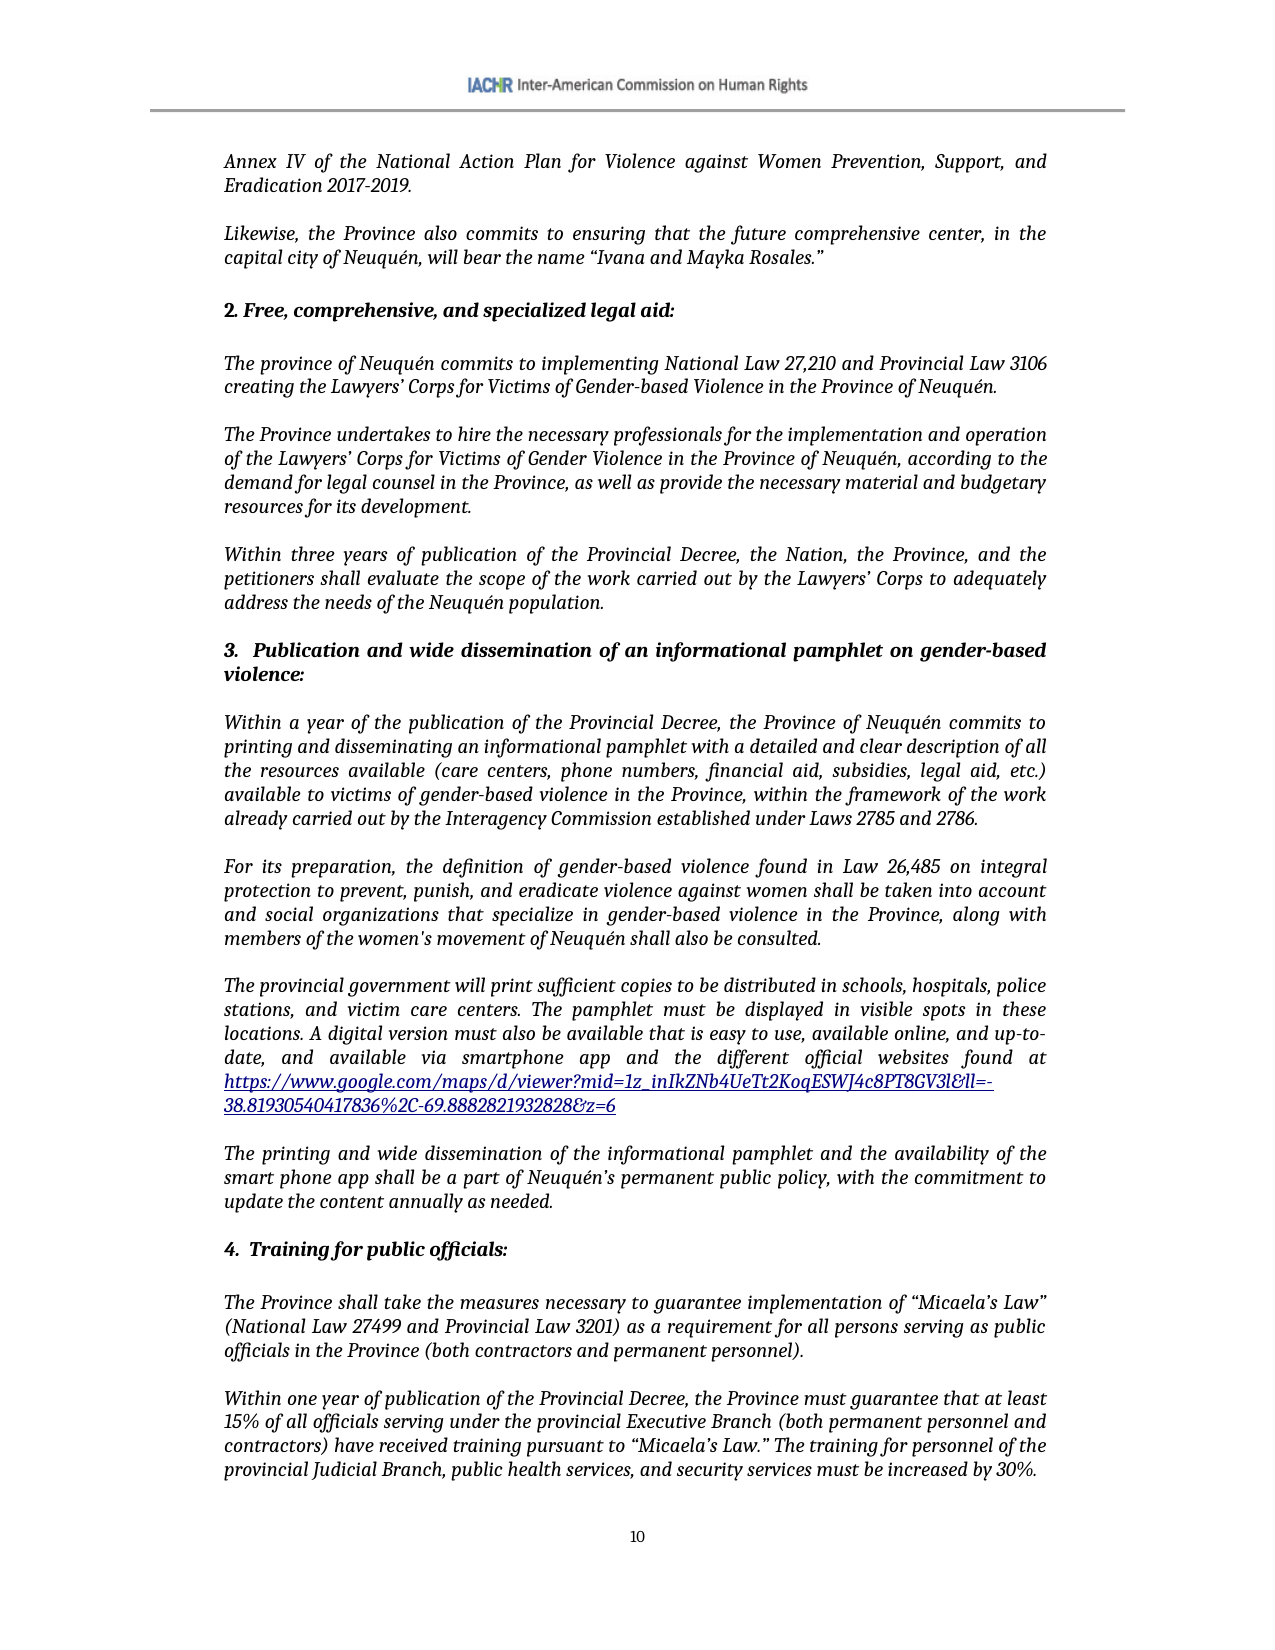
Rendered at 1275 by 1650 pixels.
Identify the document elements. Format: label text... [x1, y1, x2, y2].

text Within one year of publication of the Provincial Decree, the Province must guarantee that at least 15% of all officials serving under the provincial Executive Branch (both permanent personnel and contractors) have received training pursuant to “Micaela’s Law.” The training for personnel of the provincial Judicial Branch, public health services, and security services must be increased by 30%. [224, 1386, 1050, 1482]
picture [456, 75, 819, 95]
text The printing and wide dissemination of the informational pamphlet and the availability of the smart phone app shall be a part of Neuquén’s permanent public policy, with the commitment to update the content annually as needed. [224, 1142, 1050, 1214]
text Within a year of the publication of the Provincial Decree, the Province of Neuquén commits to printing and disseminating an informational pamphlet with a detailed and clear description of all the resources available (care centers, phone numbers, financial aid, subsidies, legal aid, etc.) available to victims of gender-based violence in the Province, within the framework of the work already carried out by the Interagency Commission established under Laws 2785 and 2786. [224, 711, 1050, 830]
text The province of Neuquén commits to implementing National Law 27,210 and Provincial Law 3106 creating the Lawyers’ Corps for Victims of Gender-based Violence in the Province of Neuquén. [224, 351, 1050, 399]
text 4. Training for public officials: [224, 1238, 1050, 1262]
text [224, 150, 1050, 198]
text 2. Free, comprehensive, and specialized legal aid: [224, 298, 1050, 322]
text Likewise, the Province also commits to ensuring that the future comprehensive center, in the capital city of Neuquén, will bear the name “Ivana and Mayka Rosales.” [224, 222, 1050, 270]
text Within three years of publication of the Provincial Decree, the Nation, the Province, and the petitioners shall evaluate the scope of the work carried out by the Lawyers’ Corps to adequately address the needs of the Neuquén population. [224, 543, 1050, 615]
text The Province undertakes to hire the necessary professionals for the implementation and operation of the Lawyers’ Corps for Victims of Gender Violence in the Province of Neuquén, according to the demand for legal counsel in the Province, as well as provide the necessary material and budgetary resources for its development. [224, 423, 1050, 519]
text The Province shall take the measures necessary to guarantee implementation of “Micaela’s Law” (National Law 27499 and Provincial Law 3201) as a requirement for all persons serving as public officials in the Province (both contractors and permanent personnel). [224, 1290, 1050, 1362]
text 3. Publication and wide dissemination of an informational pamphlet on gender-based violence: [224, 639, 1050, 687]
text The provincial government will print sufficient copies to be distributed in schools, hospitals, police stations, and victim care centers. The pamphlet must be displayed in visible spots in these locations. A digital version must also be available that is easy to use, available online, and up-to-date, and available via smartphone app and the different official websites found at https://www.google.com/maps/d/viewer?mid=1z_inIkZNb4UeTt2KoqESWJ4c8PT8GV3l&ll=-38.81930540417836%2C-69.8882821932828&z=6 [224, 974, 1050, 1118]
text For its preparation, the definition of gender-based violence found in Law 26,485 on integral protection to prevent, punish, and eradicate violence against women shall be taken into account and social organizations that specialize in gender-based violence in the Province, along with members of the women's movement of Neuquén shall also be consulted. [224, 854, 1050, 950]
